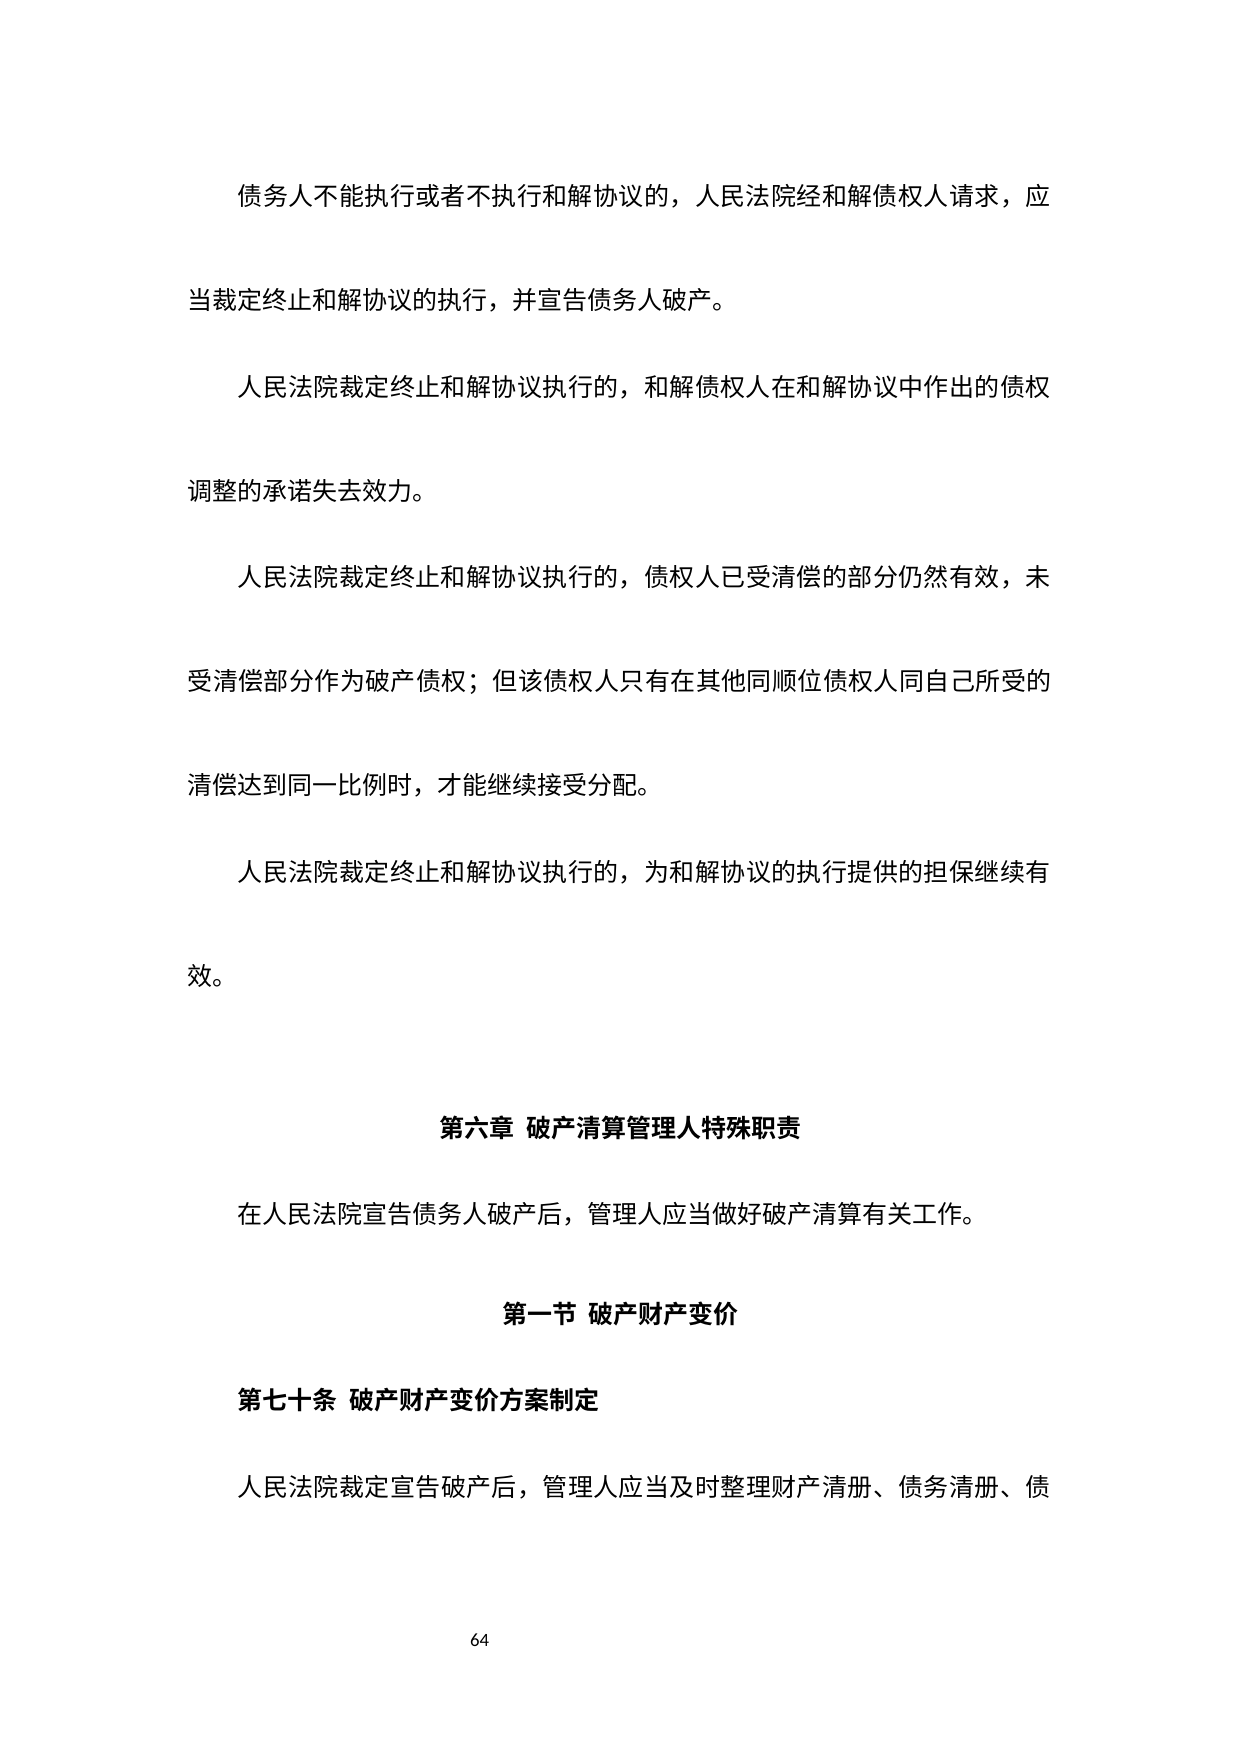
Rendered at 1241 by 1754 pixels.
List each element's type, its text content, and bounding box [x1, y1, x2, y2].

text 第一节 破产财产变价 [187, 1280, 1053, 1345]
text 人民法院裁定终止和解协议执行的，债权人已受清偿的部分仍然有效，未受清偿部分作为破产债权；但该债权人只有在其他同顺位债权人同自己所受的清偿达到同一比例时，才能继续接受分配。 [187, 543, 1053, 816]
text 债务人不能执行或者不执行和解协议的，人民法院经和解债权人请求，应当裁定终止和解协议的执行，并宣告债务人破产。 [187, 162, 1053, 331]
text 第七十条 破产财产变价方案制定 [187, 1366, 1053, 1431]
text 在人民法院宣告债务人破产后，管理人应当做好破产清算有关工作。 [187, 1181, 1053, 1246]
text 第六章 破产清算管理人特殊职责 [187, 1094, 1053, 1159]
text 人民法院裁定终止和解协议执行的，为和解协议的执行提供的担保继续有效。 [187, 838, 1053, 1007]
text 人民法院裁定终止和解协议执行的，和解债权人在和解协议中作出的债权调整的承诺失去效力。 [187, 353, 1053, 522]
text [187, 1453, 1053, 1518]
